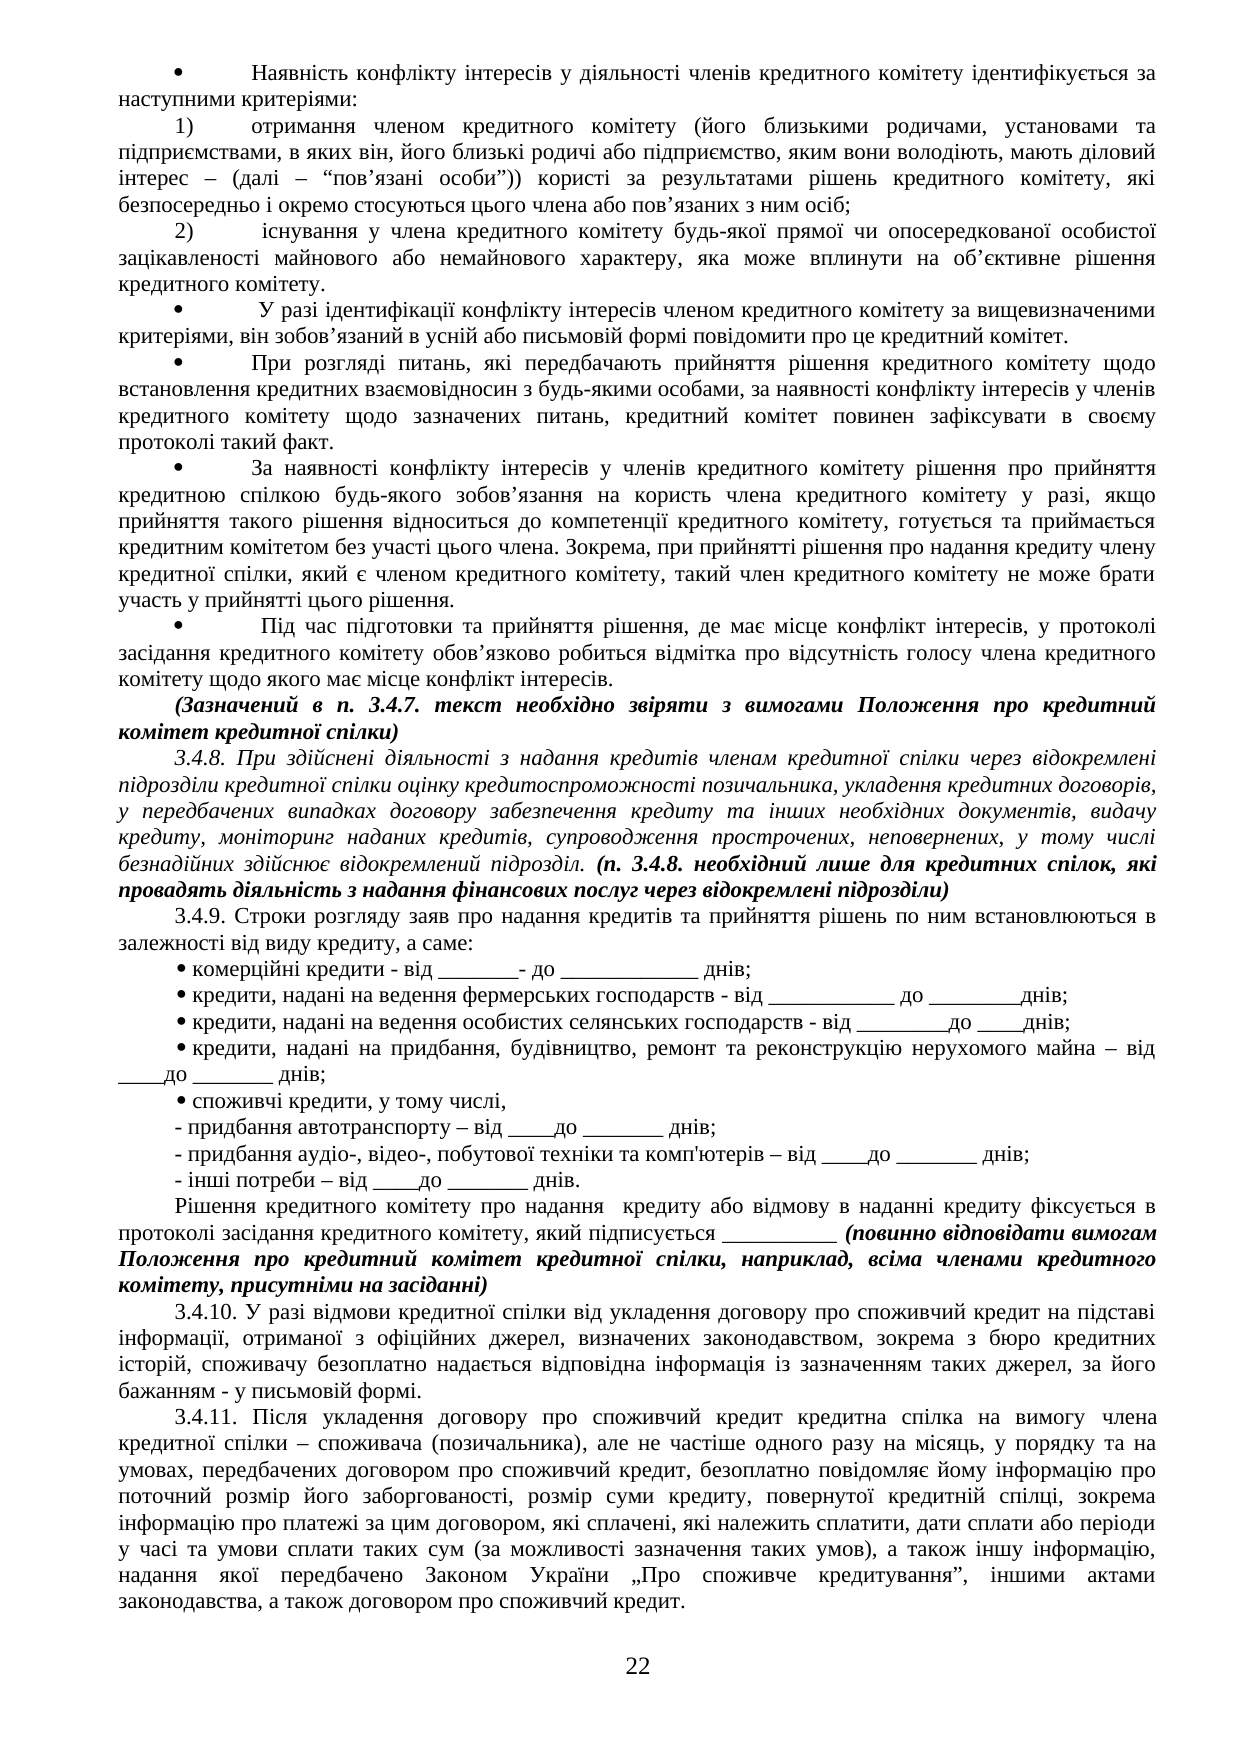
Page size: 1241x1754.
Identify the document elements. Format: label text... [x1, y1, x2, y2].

list кредити, надані на придбання, будівництво, ремонт та реконструкцію нерухомого майна – від ____до _______ днів; [118, 1034, 1157, 1087]
text 3.4.8. При здійснені діяльності з надання кредитів членам кредитної спілки через відокремлені підрозділи кредитної спілки оцінку кредитоспроможності позичальника, укладення кредитних договорів, у передбачених випадках договору забезпечення кредиту та інших необхідних документів, видачу кредиту, моніторинг наданих кредитів, супроводження прострочених, неповернених, у тому числі безнадійних здійснює відокремлений підрозділ. (п. 3.4.8. необхідний лише для кредитних спілок, які провадять діяльність з надання фінансових послуг через відокремлені підрозділи) [118, 744, 1157, 902]
text - придбання автотранспорту – від ____до _______ днів; [118, 1113, 1157, 1139]
text (Зазначений в п. 3.4.7. текст необхідно звіряти з вимогами Положення про кредитний комітет кредитної спілки) [118, 692, 1157, 744]
list кредити, надані на ведення фермерських господарств - від ___________ до ________днів; [118, 981, 1157, 1008]
list За наявності конфлікту інтересів у членів кредитного комітету рішення про прийняття кредитною спілкою будь-якого зобов’язання на користь члена кредитного комітету у разі, якщо прийняття такого рішення відноситься до компетенції кредитного комітету, готується та приймається кредитним комітетом без участі цього члена. Зокрема, при прийнятті рішення про надання кредиту члену кредитної спілки, який є членом кредитного комітету, такий член кредитного комітету не може брати участь у прийнятті цього рішення. [118, 454, 1157, 612]
list отримання членом кредитного комітету (його близькими родичами, установами та підприємствами, в яких він, його близькі родичі або підприємство, яким вони володіють, мають діловий інтерес – (далі – “пов’язані особи”)) користі за результатами рішень кредитного комітету, які безпосередньо і окремо стосуються цього члена або пов’язаних з ним осіб; [118, 112, 1157, 217]
list споживчі кредити, у тому числі, [118, 1087, 1157, 1113]
list При розгляді питань, які передбачають прийняття рішення кредитного комітету щодо встановлення кредитних взаємовідносин з будь-якими особами, за наявності конфлікту інтересів у членів кредитного комітету щодо зазначених питань, кредитний комітет повинен зафіксувати в своєму протоколі такий факт. [118, 349, 1157, 454]
list Під час підготовки та прийняття рішення, де має місце конфлікт інтересів, у протоколі засідання кредитного комітету обов’язково робиться відмітка про відсутність голосу члена кредитного комітету щодо якого має місце конфлікт інтересів. [118, 612, 1157, 692]
text - придбання аудіо-, відео-, побутової техніки та комп'ютерів – від ____до _______ днів; [118, 1139, 1157, 1166]
list Наявність конфлікту інтересів у діяльності членів кредитного комітету ідентифікується за наступними критеріями: [118, 59, 1157, 112]
text 3.4.9. Строки розгляду заяв про надання кредитів та прийняття рішень по ним встановлюються в залежності від виду кредиту, а саме: [118, 902, 1157, 955]
list кредити, надані на ведення особистих селянських господарств - від ________до ____днів; [118, 1008, 1157, 1034]
text Рішення кредитного комітету про надання кредиту або відмову в наданні кредиту фіксується в протоколі засідання кредитного комітету, який підписується __________ (повинно відповідати вимогам Положення про кредитний комітет кредитної спілки, наприклад, всіма членами кредитного комітету, присутніми на засіданні) [118, 1192, 1157, 1298]
list існування у члена кредитного комітету будь-якої прямої чи опосередкованої особистої зацікавленості майнового або немайнового характеру, яка може вплинути на об’єктивне рішення кредитного комітету. [118, 217, 1157, 296]
text - інші потреби – від ____до _______ днів. [118, 1166, 1157, 1192]
text 3.4.11. Після укладення договору про споживчий кредит кредитна спілка на вимогу члена кредитної спілки – споживача (позичальника), але не частіше одного разу на місяць, у порядку та на умовах, передбачених договором про споживчий кредит, безоплатно повідомляє йому інформацію про поточний розмір його заборгованості, розмір суми кредиту, повернутої кредитній спілці, зокрема інформацію про платежі за цим договором, які сплачені, які належить сплатити, дати сплати або періоди у часі та умови сплати таких сум (за можливості зазначення таких умов), а також іншу інформацію, надання якої передбачено Законом України „Про споживче кредитування”, іншими актами законодавства, а також договором про споживчий кредит. [118, 1403, 1157, 1614]
text 3.4.10. У разі відмови кредитної спілки від укладення договору про споживчий кредит на підставі інформації, отриманої з офіційних джерел, визначених законодавством, зокрема з бюро кредитних історій, споживачу безоплатно надається відповідна інформація із зазначенням таких джерел, за його бажанням - у письмовій формі. [118, 1298, 1157, 1403]
list комерційні кредити - від _______- до ____________ днів; [118, 955, 1157, 981]
list У разі ідентифікації конфлікту інтересів членом кредитного комітету за вищевизначеними критеріями, він зобов’язаний в усній або письмовій формі повідомити про це кредитний комітет. [118, 296, 1157, 349]
